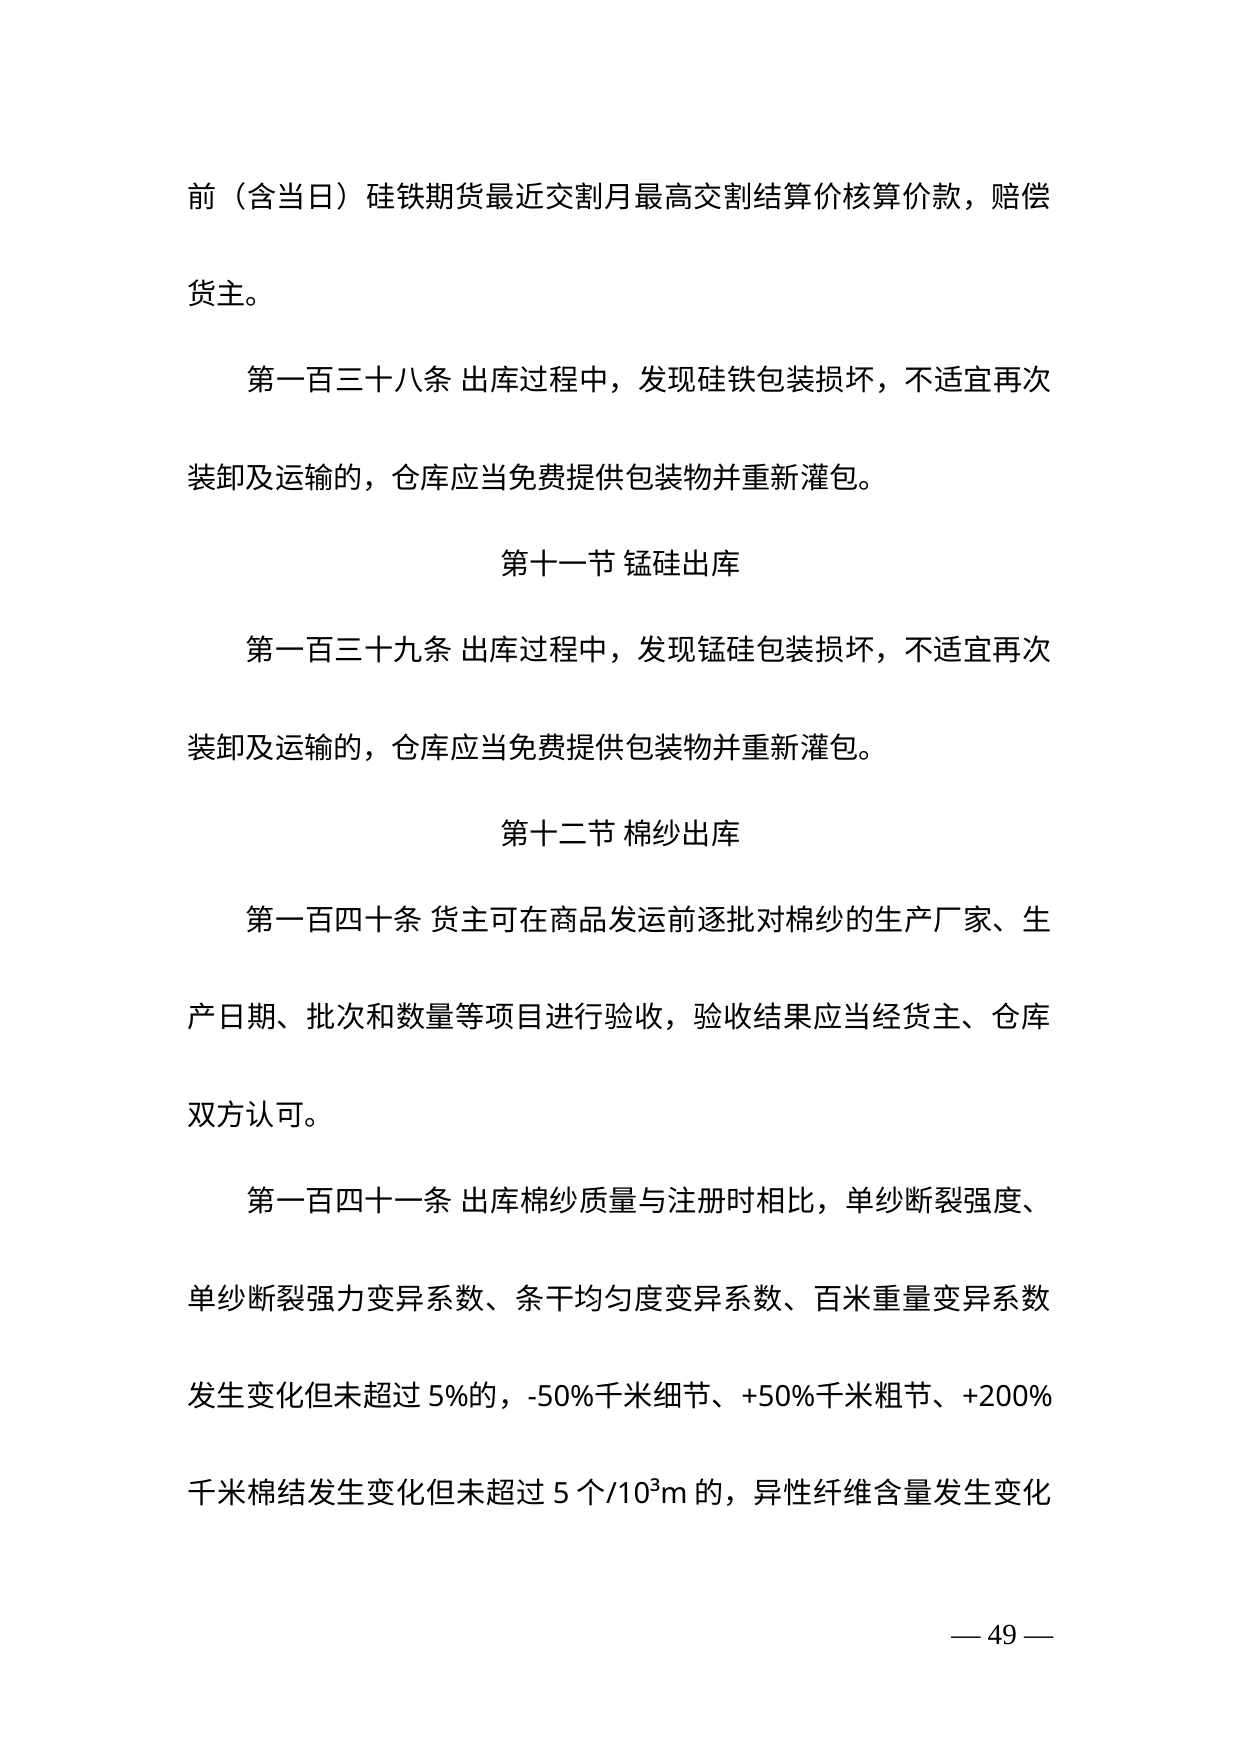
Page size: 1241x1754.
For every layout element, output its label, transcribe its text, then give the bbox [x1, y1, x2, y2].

text 第一百三十九条 出库过程中，发现锰硅包装损坏，不适宜再次装卸及运输的，仓库应当免费提供包装物并重新灌包。 [187, 615, 1053, 778]
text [187, 162, 1053, 324]
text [187, 1166, 1053, 1524]
text 第一百三十八条 出库过程中，发现硅铁包装损坏，不适宜再次装卸及运输的，仓库应当免费提供包装物并重新灌包。 [187, 346, 1053, 508]
text 第一百四十条 货主可在商品发运前逐批对棉纱的生产厂家、生产日期、批次和数量等项目进行验收，验收结果应当经货主、仓库双方认可。 [187, 885, 1053, 1145]
text 第十二节 棉纱出库 [187, 799, 1053, 864]
text 第十一节 锰硅出库 [187, 529, 1053, 594]
